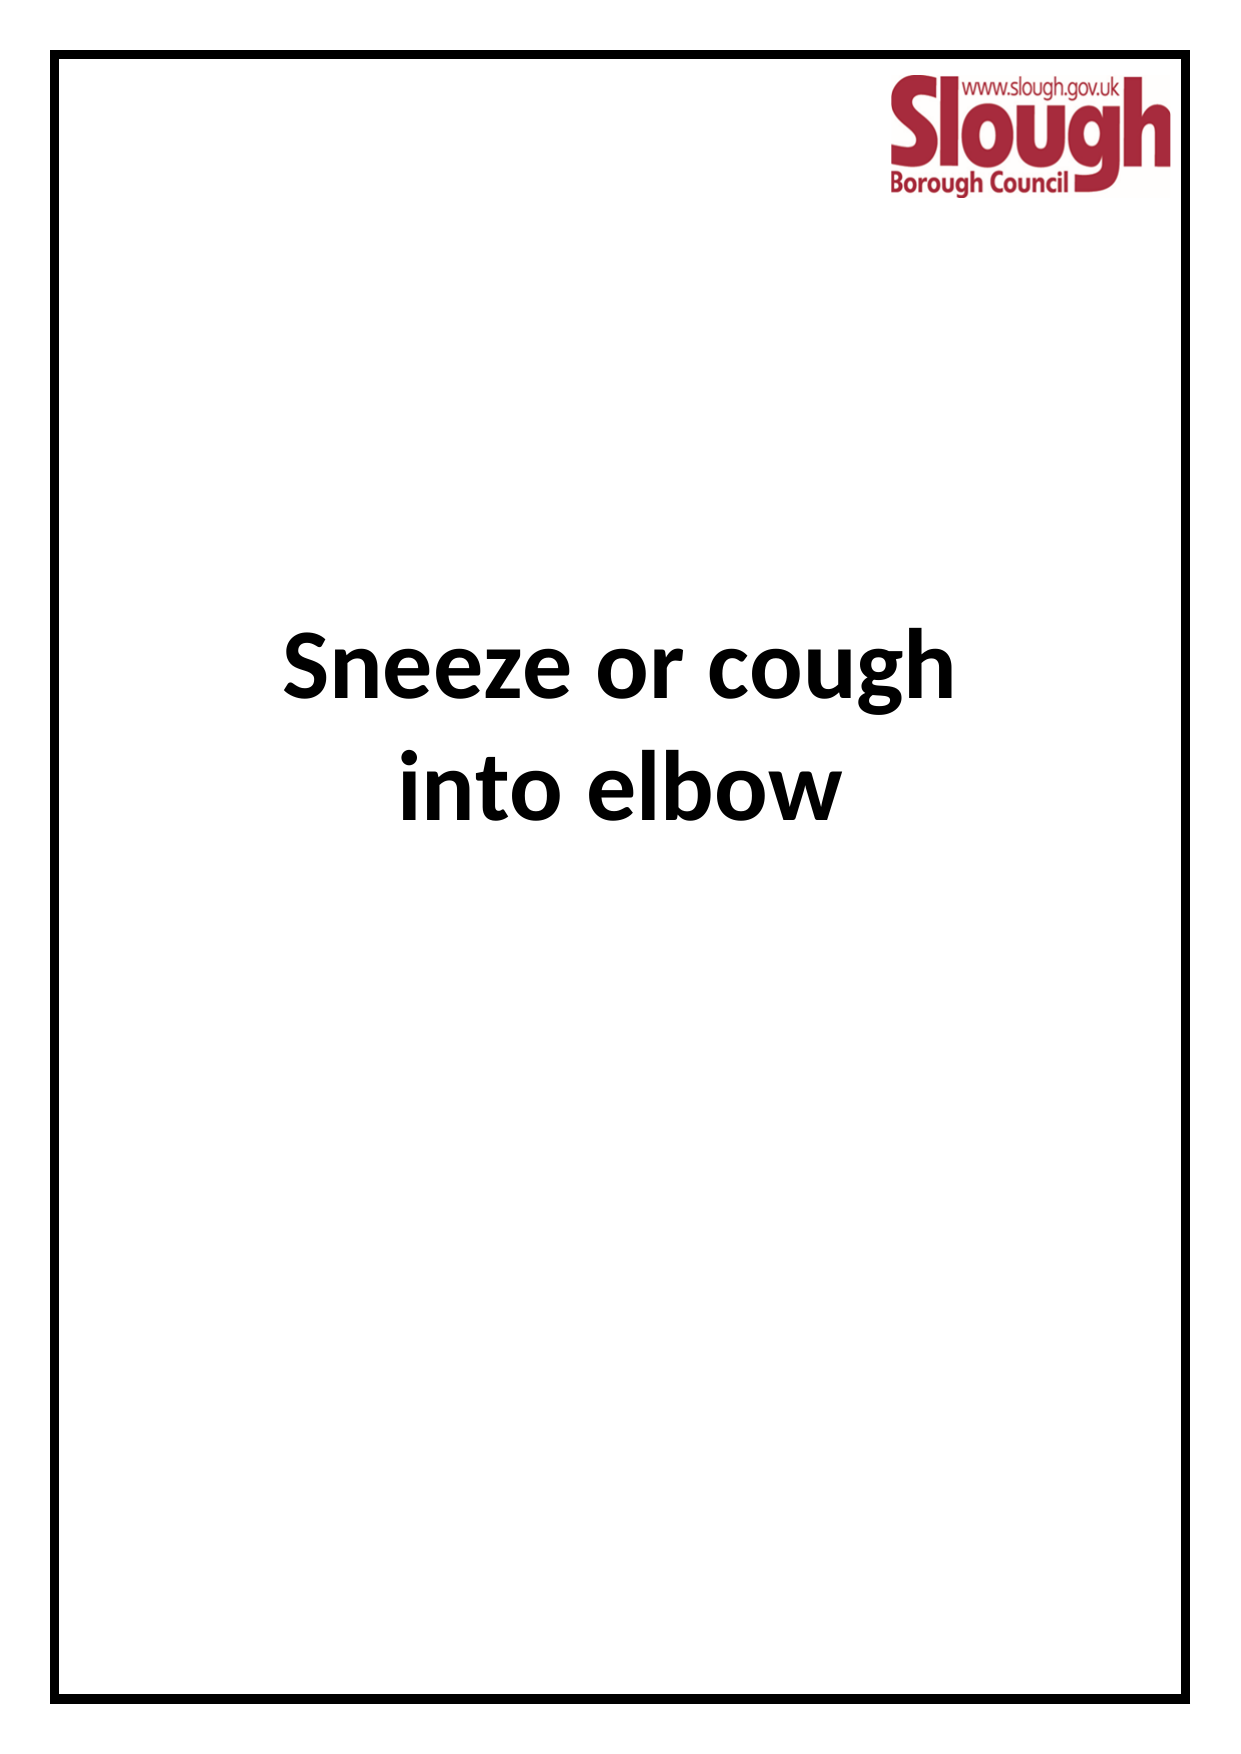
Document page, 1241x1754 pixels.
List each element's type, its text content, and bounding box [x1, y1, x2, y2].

text Sneeze or cough [150, 601, 1090, 723]
text into elbow [150, 723, 1090, 846]
picture [891, 75, 1171, 198]
